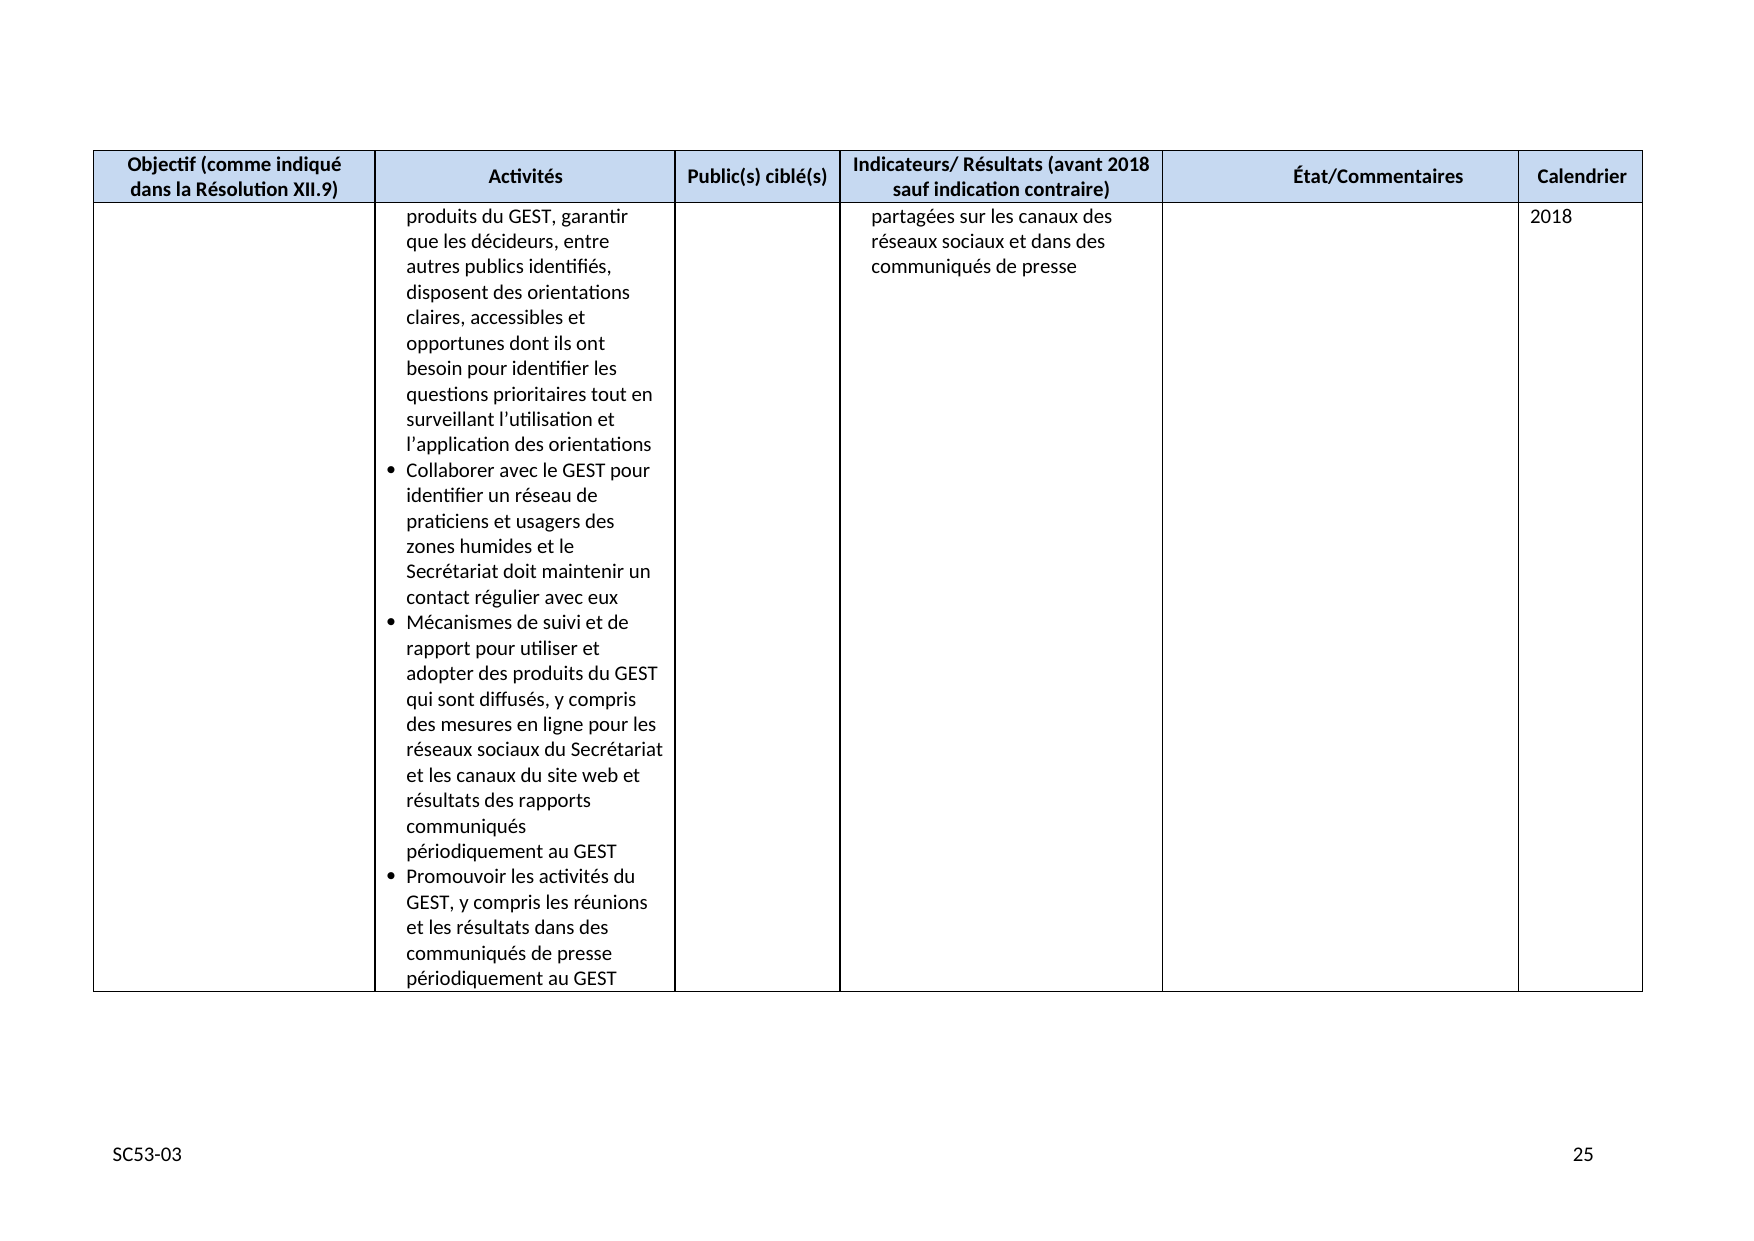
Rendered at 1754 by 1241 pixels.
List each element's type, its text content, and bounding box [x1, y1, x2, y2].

table_header État/Commentaires [1163, 151, 1518, 202]
table_header Public(s) ciblé(s) [676, 151, 839, 202]
table_header Calendrier [1519, 151, 1642, 202]
table_cell [1163, 203, 1518, 991]
table_header Objectif (comme indiqué dans la Résolution XII.9) [94, 151, 374, 202]
table_cell Avant COP13 2018 [1519, 203, 1642, 991]
table_header Activités [376, 151, 674, 202]
table_cell 11 produits prioritaires du GEST diffusés et les conclusions partagées sur les canaux des réseaux sociaux et dans des communiqués de presse [841, 203, 1162, 991]
table_header Indicateurs/ Résultats (avant 2018 sauf indication contraire) [841, 151, 1162, 202]
